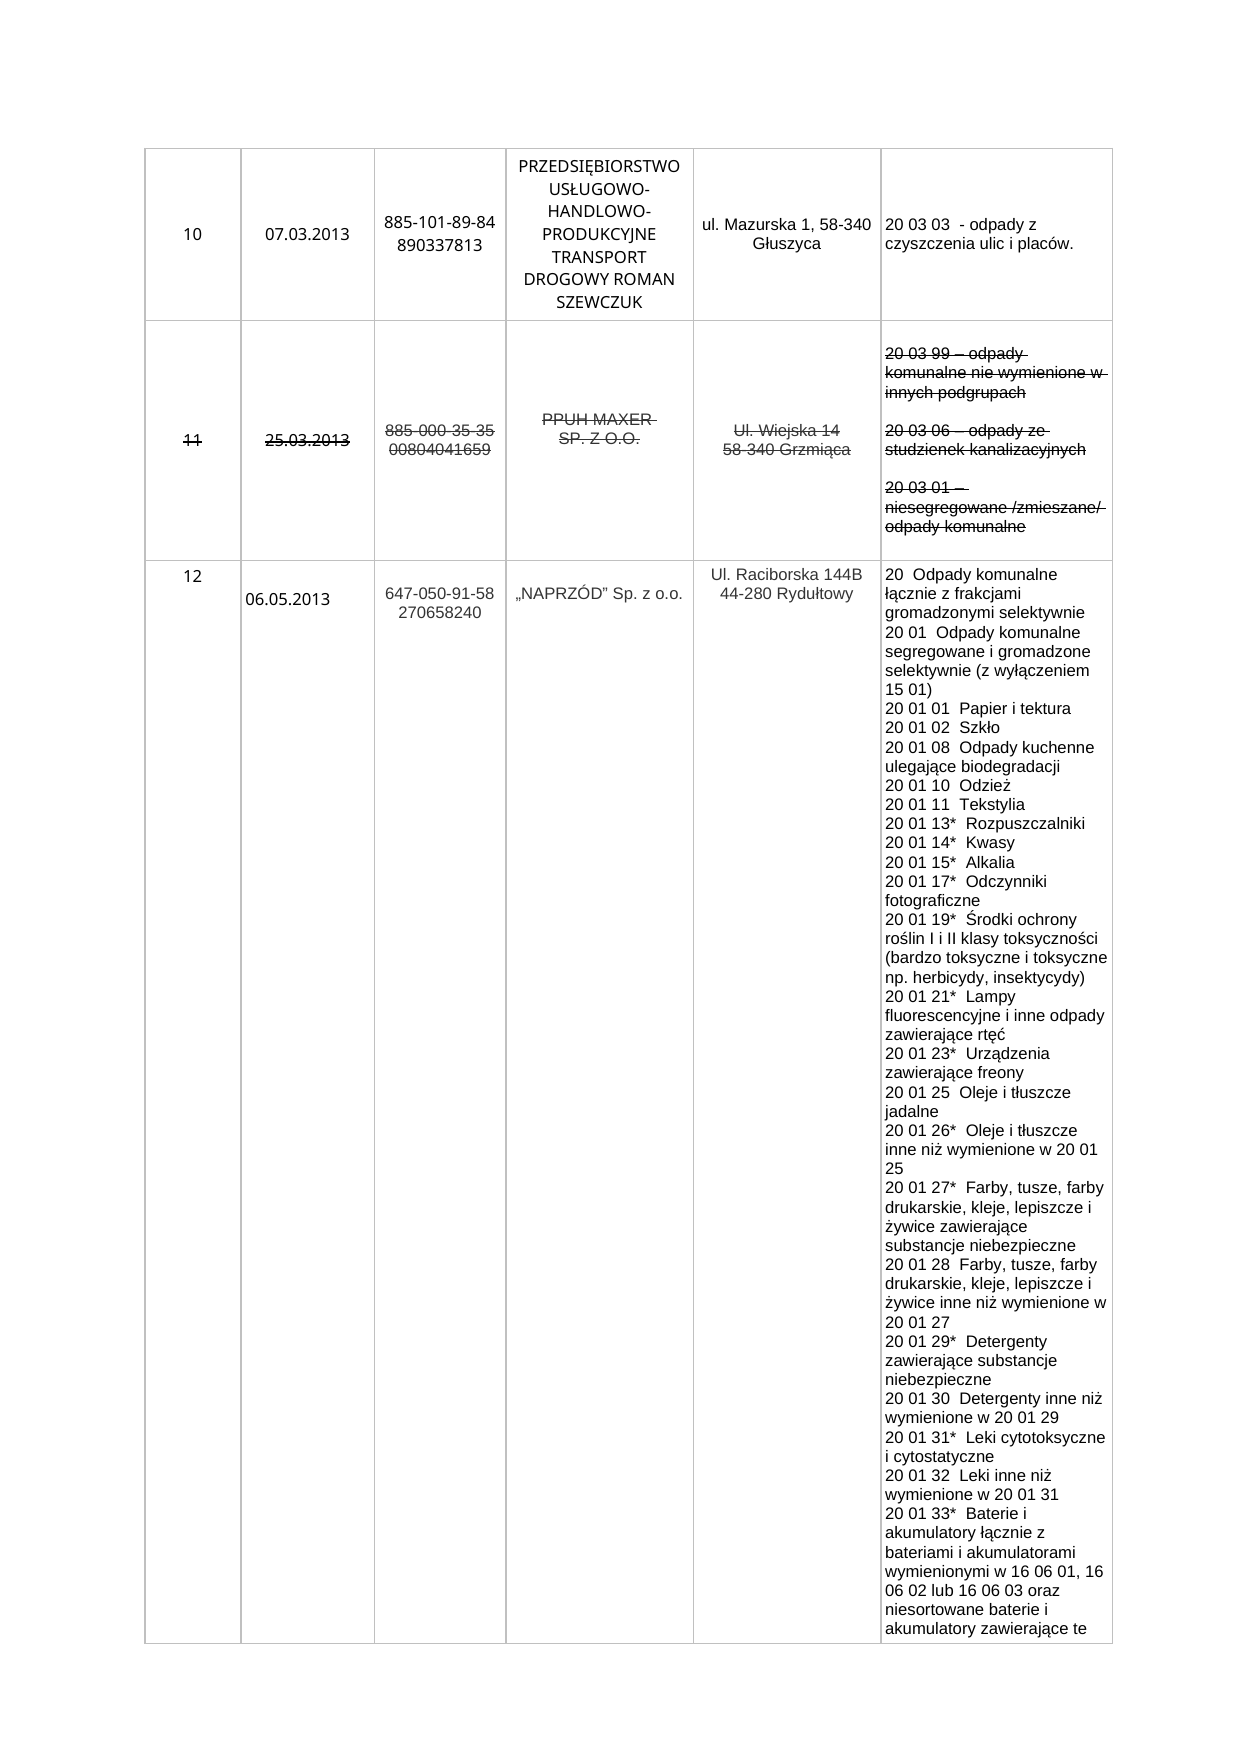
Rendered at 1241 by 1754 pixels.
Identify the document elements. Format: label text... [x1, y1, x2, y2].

table_cell 10 [146, 149, 240, 319]
table_cell 25.03.2013 [242, 321, 374, 559]
table_cell 885-000-35-35 00804041659 [375, 321, 505, 559]
table_cell 06.05.2013 [242, 561, 374, 1643]
table_cell 11 [146, 321, 240, 559]
table_cell 20 03 03 - odpady z czyszczenia ulic i placów. [882, 149, 1112, 319]
table_cell ul. Mazurska 1, 58-340 Głuszyca [694, 149, 880, 319]
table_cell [507, 561, 693, 1643]
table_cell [882, 561, 1112, 1643]
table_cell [694, 561, 880, 1643]
table_cell 12 [146, 561, 240, 1643]
table_cell Ul. Wiejska 14 58-340 Grzmiąca [694, 321, 880, 559]
table_cell 07.03.2013 [242, 149, 374, 319]
table_cell 20 03 99 – odpady komunalne nie wymienione w innych podgrupach 20 03 06 – odpady ze studzienek kanalizacyjnych 20 03 01 – niesegregowane /zmieszane/ odpady komunalne [882, 321, 1112, 559]
table_cell 885-101-89-84 890337813 [375, 149, 505, 319]
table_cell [375, 561, 505, 1643]
table_cell PPUH MAXER SP. Z O.O. [507, 321, 693, 559]
table_cell PRZEDSIĘBIORSTWO USŁUGOWO-HANDLOWO-PRODUKCYJNE TRANSPORT DROGOWY ROMAN SZEWCZUK [507, 149, 693, 319]
